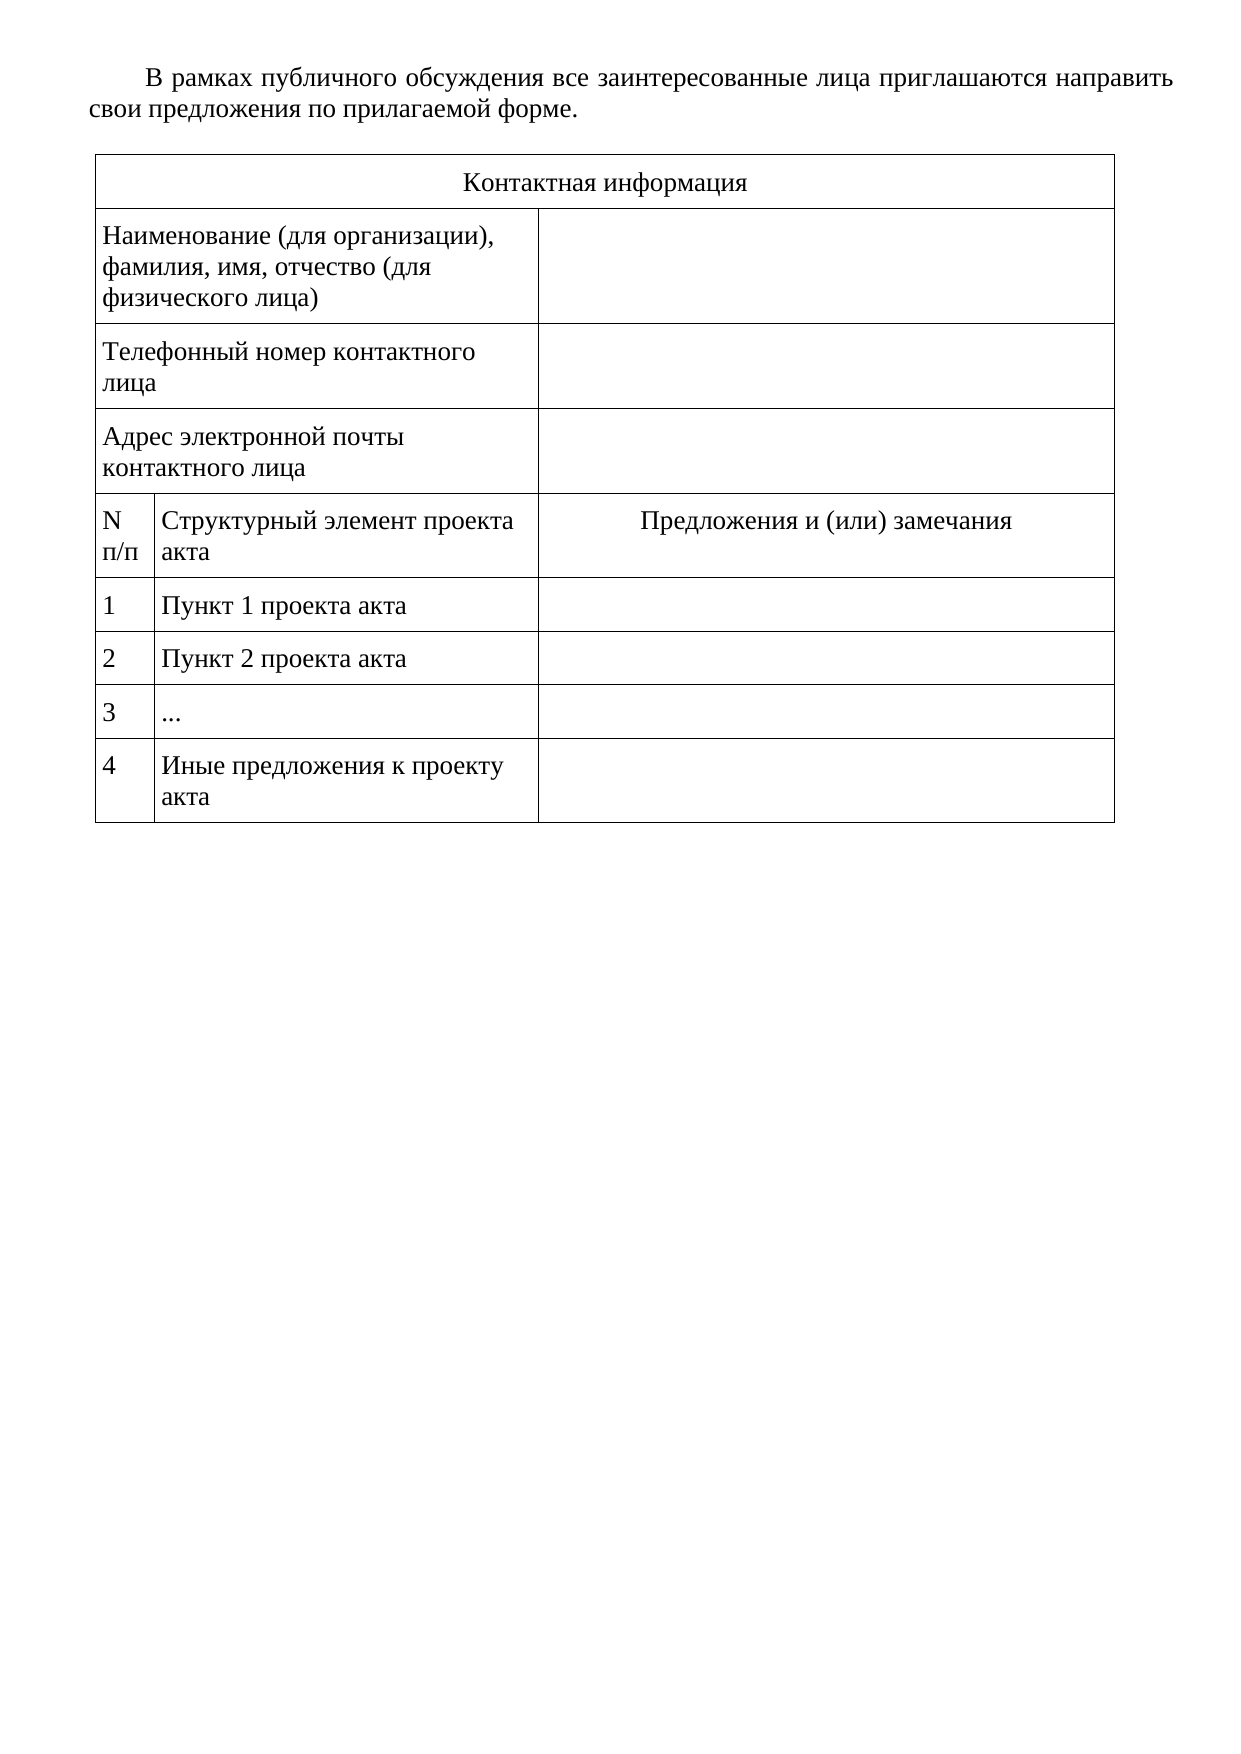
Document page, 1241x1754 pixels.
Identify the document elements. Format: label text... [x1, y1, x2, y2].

text В рамках публичного обсуждения все заинтересованные лица приглашаются направить свои предложения по прилагаемой форме. [89, 61, 1175, 123]
table_cell Структурный элемент проекта акта [155, 494, 538, 577]
table_cell 2 [96, 632, 154, 684]
table_cell ... [155, 685, 538, 737]
table_cell Пункт 1 проекта акта [155, 578, 538, 631]
table_header Контактная информация [96, 155, 1114, 208]
table_cell 3 [96, 685, 154, 737]
table_cell Телефонный номер контактного лица [96, 324, 538, 408]
table_cell [539, 578, 1114, 631]
table_cell Предложения и (или) замечания [539, 494, 1114, 577]
table_cell [539, 632, 1114, 684]
table_cell [539, 739, 1114, 822]
table_cell Адрес электронной почты контактного лица [96, 409, 538, 492]
table_cell Пункт 2 проекта акта [155, 632, 538, 684]
table_cell 1 [96, 578, 154, 631]
table_cell Наименование (для организации), фамилия, имя, отчество (для физического лица) [96, 209, 538, 323]
table_cell [539, 409, 1114, 492]
table_cell [539, 685, 1114, 737]
table_cell 4 [96, 739, 154, 822]
table_cell [539, 324, 1114, 408]
table_cell [539, 209, 1114, 323]
table_cell Иные предложения к проекту акта [155, 739, 538, 822]
table_cell N п/п [96, 494, 154, 577]
